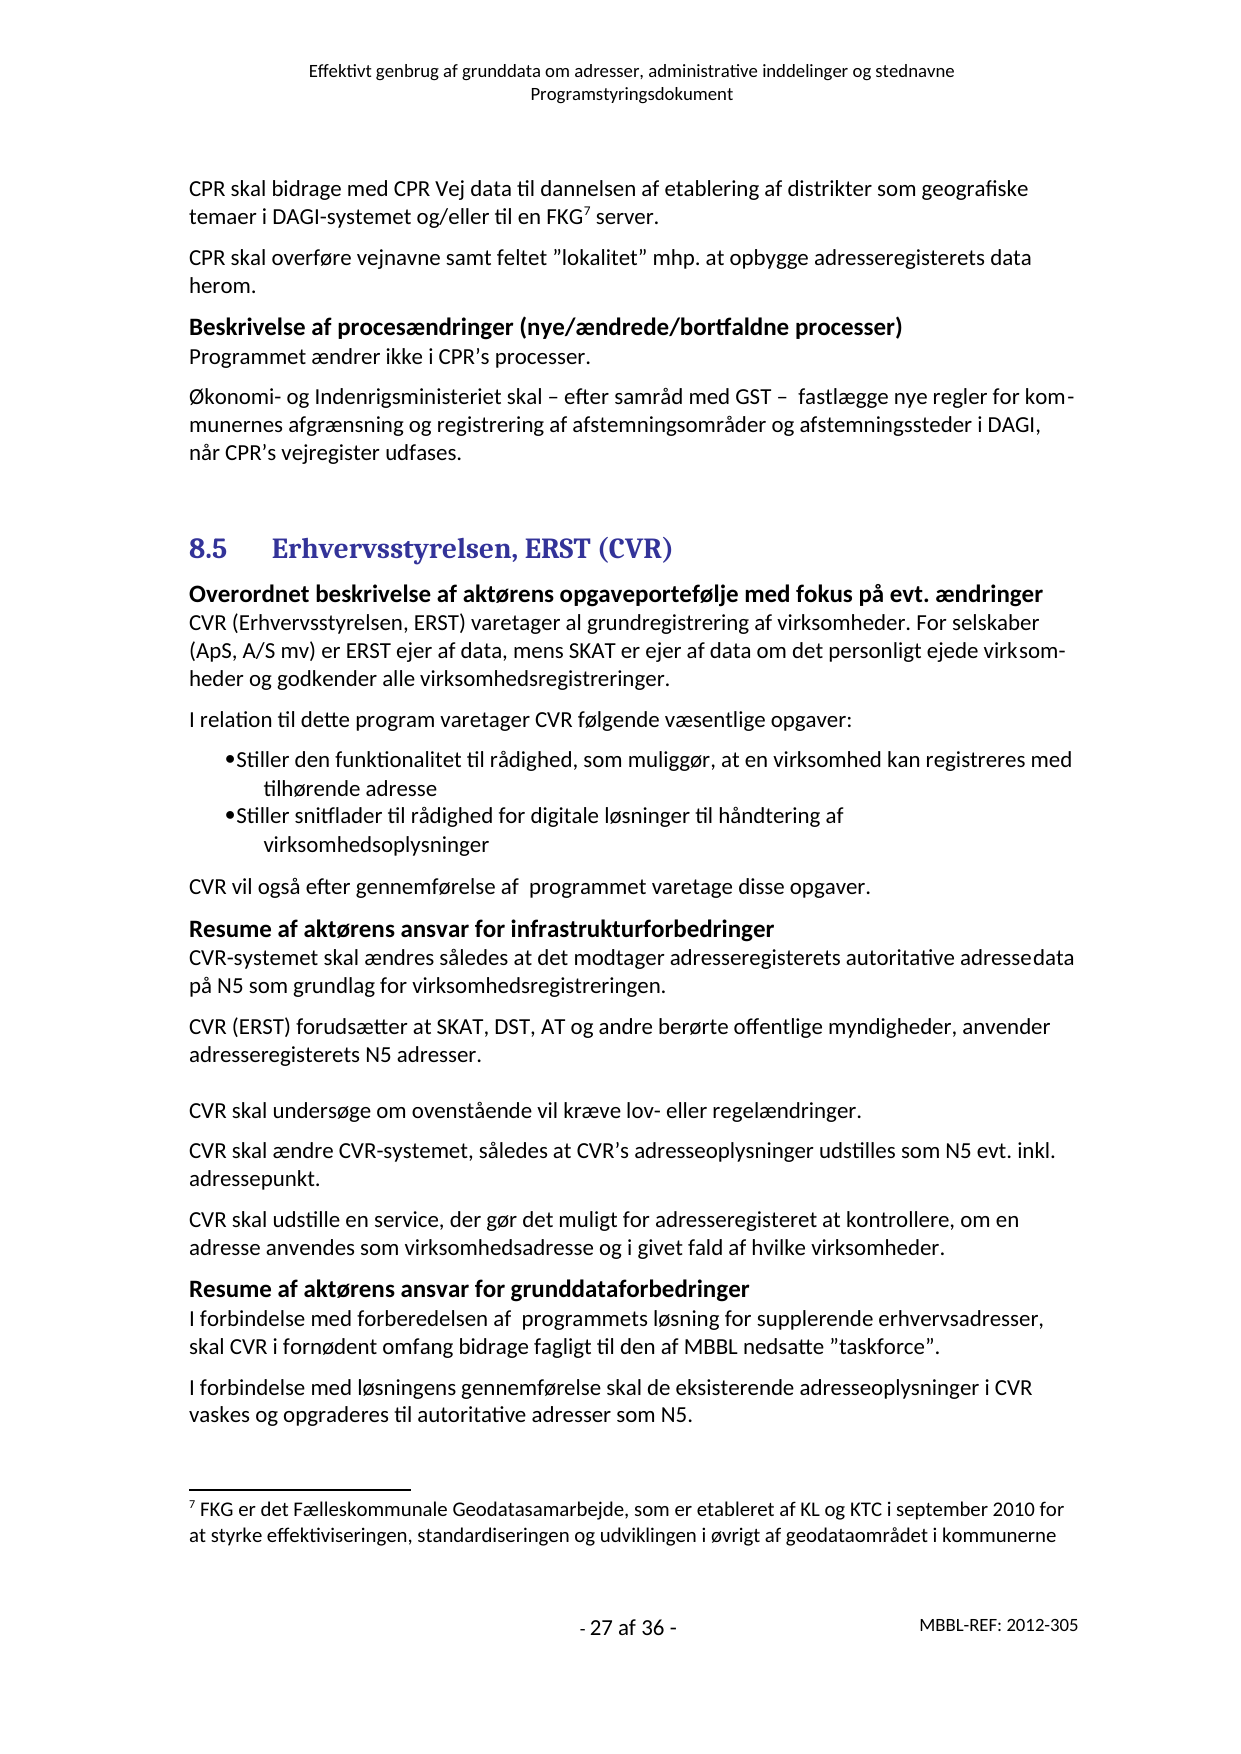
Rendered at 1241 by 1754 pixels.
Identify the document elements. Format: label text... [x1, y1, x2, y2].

text CPR skal bidrage med CPR Vej data til dannelsen af etablering af distrikter som geografiske temaer i DAGI-systemet og/eller til en FKG server. [189, 174, 1075, 230]
text Stiller den funktionalitet til rådighed, som muliggør, at en virksomhed kan registreres med tilhørende adresse [226, 746, 1075, 802]
text CVR (ERST) forudsætter at SKAT, DST, AT og andre berørte offentlige myndigheder, anvender adresseregisterets N5 adresser. [189, 1012, 1075, 1068]
text CVR skal udstille en service, der gør det muligt for adresseregisteret at kontrollere, om en adresse anvendes som virksomhedsadresse og i givet fald af hvilke virksomheder. [189, 1205, 1075, 1261]
text CPR skal overføre vejnavne samt feltet ”lokalitet” mhp. at opbygge adresseregisterets data herom. [189, 243, 1075, 299]
text Programmet ændrer ikke i CPR’s processer. [189, 342, 1075, 370]
text Økonomi- og Indenrigsministeriet skal – efter samråd med GST – fastlægge nye regler for kommunernes afgrænsning og registrering af afstemningsområder og afstemningssteder i DAGI, når CPR’s vejregister udfases. [189, 382, 1075, 466]
subtitle Beskrivelse af procesændringer (nye/ændrede/bortfaldne processer) [189, 311, 1075, 342]
text I forbindelse med løsningens gennemførelse skal de eksisterende adresseoplysninger i CVR vaskes og opgraderes til autoritative adresser som N5. [189, 1373, 1075, 1429]
subtitle Resume af aktørens ansvar for grunddataforbedringer [189, 1273, 1075, 1304]
subtitle Erhvervsstyrelsen, ERST (CVR) [189, 532, 1075, 566]
text CVR skal undersøge om ovenstående vil kræve lov- eller regelændringer. [189, 1096, 1075, 1124]
subtitle Resume af aktørens ansvar for infrastrukturforbedringer [189, 913, 1075, 943]
text CVR (Erhvervsstyrelsen, ERST) varetager al grundregistrering af virksomheder. For selskaber (ApS, A/S mv) er ERST ejer af data, mens SKAT er ejer af data om det personligt ejede virksomheder og godkender alle virksomhedsregistreringer. [189, 608, 1075, 693]
text Stiller snitflader til rådighed for digitale løsninger til håndtering af virksomhedsoplysninger [226, 802, 1075, 858]
text CVR-systemet skal ændres således at det modtager adresseregisterets autoritative adressedata på N5 som grundlag for virksomhedsregistreringen. [189, 943, 1075, 999]
text CVR skal ændre CVR-systemet, således at CVR’s adresseoplysninger udstilles som N5 evt. inkl. adressepunkt. [189, 1136, 1075, 1192]
text I forbindelse med forberedelsen af programmets løsning for supplerende erhvervsadresser, skal CVR i fornødent omfang bidrage fagligt til den af MBBL nedsatte ”taskforce”. [189, 1304, 1075, 1360]
text CVR vil også efter gennemførelse af programmet varetage disse opgaver. [189, 872, 1075, 900]
subtitle Overordnet beskrivelse af aktørens opgaveportefølje med fokus på evt. ændringer [189, 578, 1075, 608]
text I relation til dette program varetager CVR følgende væsentlige opgaver: [189, 705, 1075, 733]
